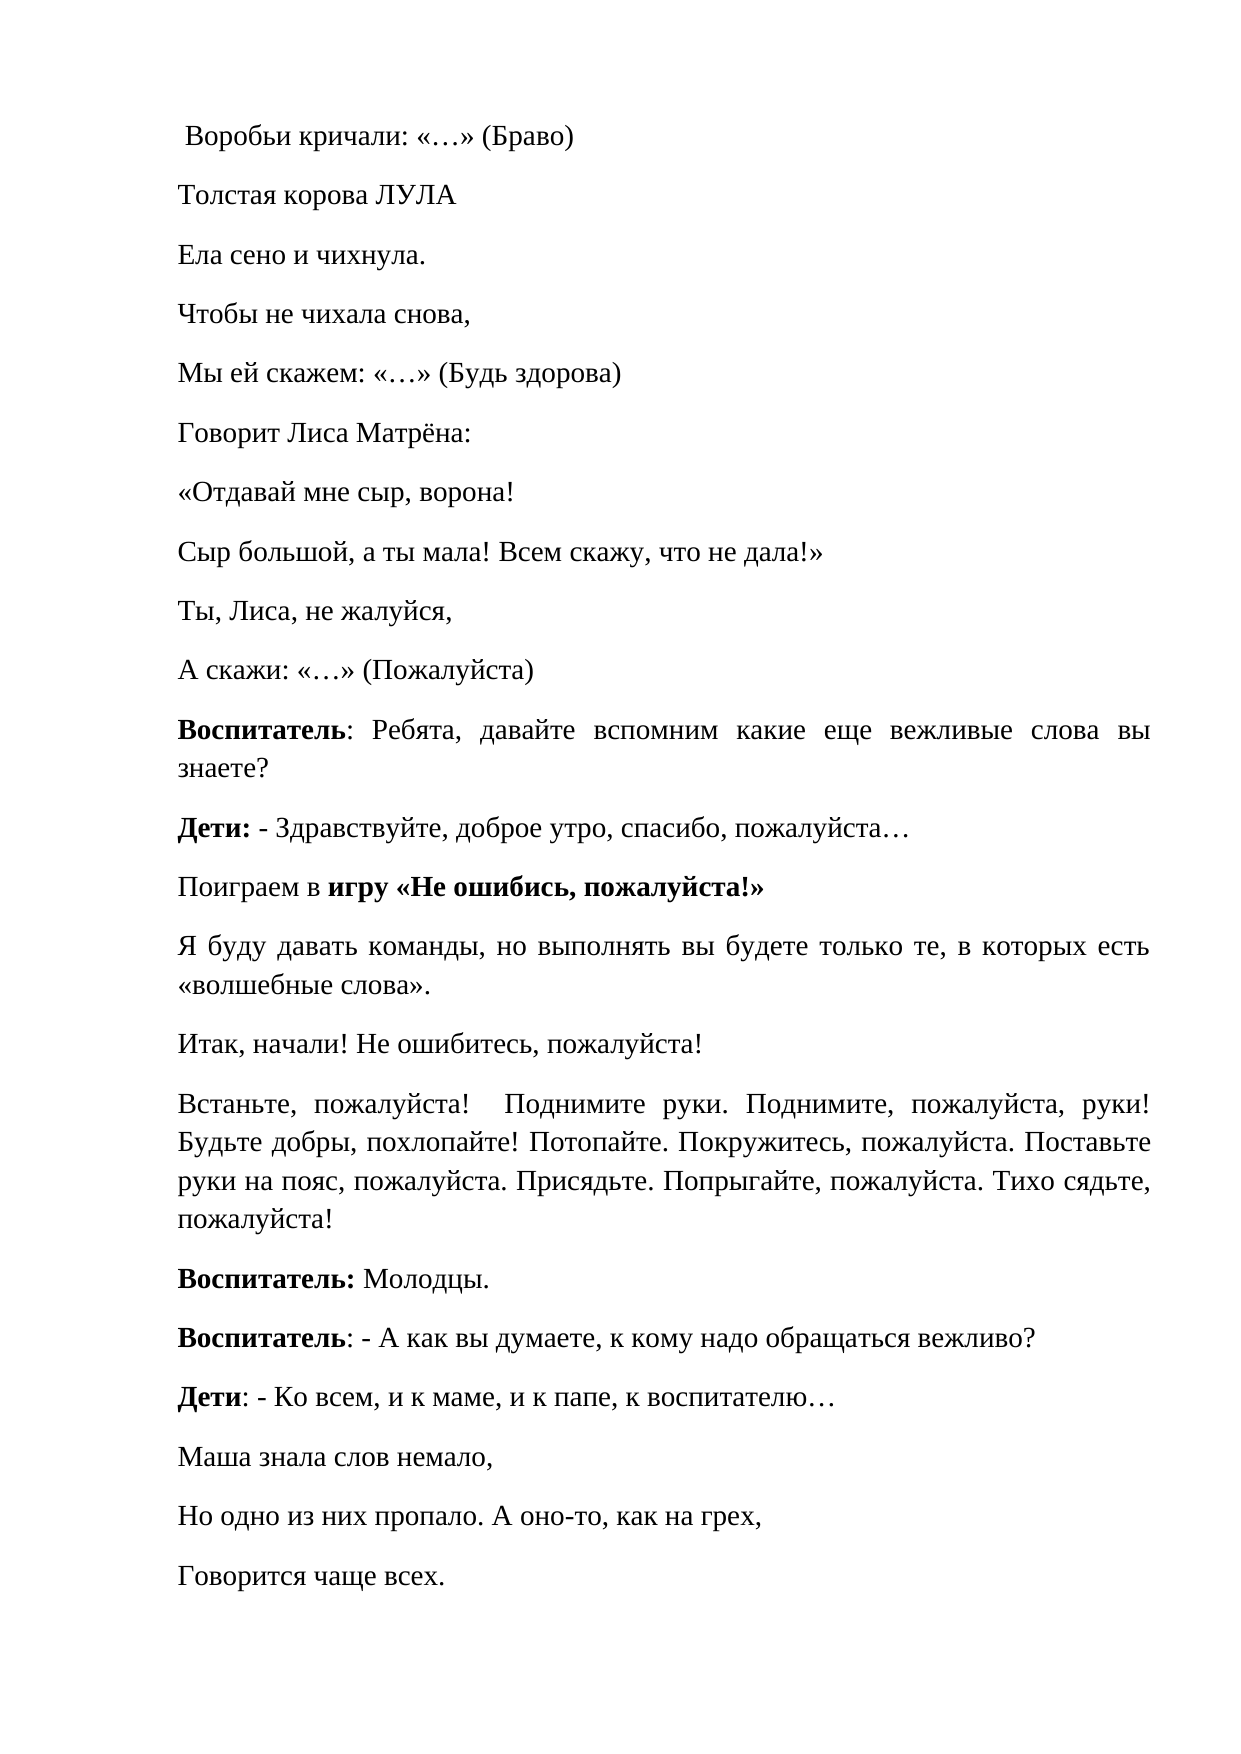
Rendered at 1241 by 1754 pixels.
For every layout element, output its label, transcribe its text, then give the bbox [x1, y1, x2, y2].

text Я буду давать команды, но выполнять вы будете только те, в которых есть «волшебные слова». [177, 928, 1152, 1001]
text Но одно из них пропало. А оно-то, как на грех, [177, 1498, 1152, 1532]
text Мы ей скажем: «…» (Будь здорова) [177, 356, 1152, 389]
text Поиграем в игру «Не ошибись, пожалуйста!» [177, 869, 1152, 903]
text Встаньте, пожалуйста! Поднимите руки. Поднимите, пожалуйста, руки! Будьте добры, похлопайте! Потопайте. Покружитесь, пожалуйста. Поставьте руки на пояс, пожалуйста. Присядьте. Попрыгайте, пожалуйста. Тихо сядьте, пожалуйста! [177, 1086, 1152, 1235]
text Дети: - Здравствуйте, доброе утро, спасибо, пожалуйста… [177, 810, 1152, 843]
text Воробьи кричали: «…» (Браво) [177, 118, 1152, 152]
text Ты, Лиса, не жалуйся, [177, 593, 1152, 627]
text Воспитатель: Ребята, давайте вспомним какие еще вежливые слова вы знаете? [177, 712, 1152, 784]
text А скажи: «…» (Пожалуйста) [177, 652, 1152, 686]
text Чтобы не чихала снова, [177, 296, 1152, 330]
text Маша знала слов немало, [177, 1439, 1152, 1472]
text Толстая корова ЛУЛА [177, 177, 1152, 211]
text Сыр большой, а ты мала! Всем скажу, что не дала!» [177, 534, 1152, 567]
text Воспитатель: - А как вы думаете, к кому надо обращаться вежливо? [177, 1320, 1152, 1354]
text Говорится чаще всех. [177, 1558, 1152, 1591]
text Ела сено и чихнула. [177, 237, 1152, 270]
text Итак, начали! Не ошибитесь, пожалуйста! [177, 1026, 1152, 1060]
text Воспитатель: Молодцы. [177, 1261, 1152, 1294]
text Говорит Лиса Матрёна: [177, 415, 1152, 448]
text Дети: - Ко всем, и к маме, и к папе, к воспитателю… [177, 1379, 1152, 1413]
text «Отдавай мне сыр, ворона! [177, 474, 1152, 508]
